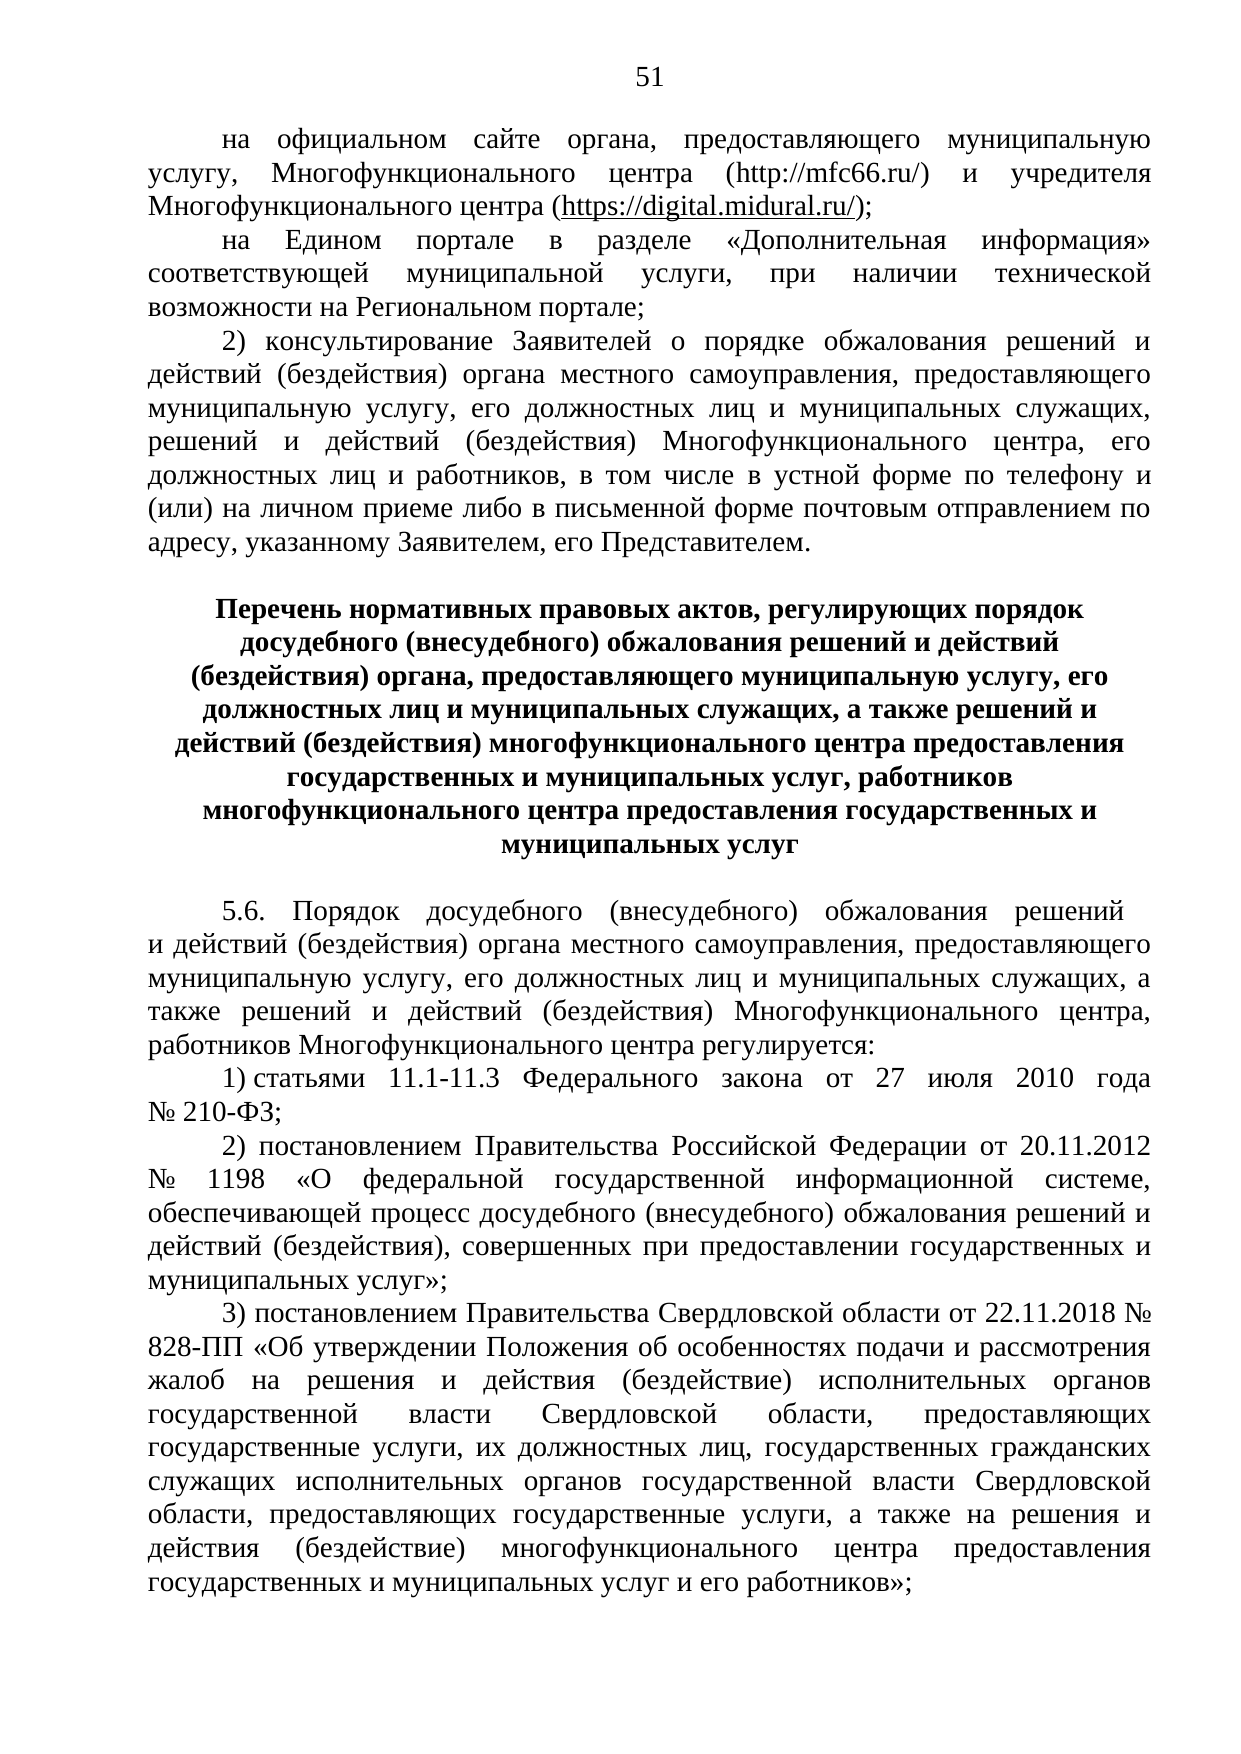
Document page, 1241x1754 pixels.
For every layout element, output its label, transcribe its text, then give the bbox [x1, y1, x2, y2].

text 2) постановлением Правительства Российской Федерации от 20.11.2012 № 1198 «О федеральной государственной информационной системе, обеспечивающей процесс досудебного (внесудебного) обжалования решений и действий (бездействия), совершенных при предоставлении государственных и муниципальных услуг»; [148, 1128, 1152, 1295]
text на официальном сайте органа, предоставляющего муниципальную услугу, Многофункционального центра (http://mfc66.ru/) и учредителя Многофункционального центра (https://digital.midural.ru/); [148, 121, 1152, 222]
text 5.6. Порядок досудебного (внесудебного) обжалования решений и действий (бездействия) органа местного самоуправления, предоставляющего муниципальную услугу, его должностных лиц и муниципальных служащих, а также решений и действий (бездействия) Многофункционального центра, работников Многофункционального центра регулируется: [148, 893, 1152, 1061]
text на Едином портале в разделе «Дополнительная информация» соответствующей муниципальной услуги, при наличии технической возможности на Региональном портале; [148, 222, 1152, 323]
text 1) статьями 11.1-11.3 Федерального закона от 27 июля 2010 года № 210-ФЗ; [148, 1061, 1152, 1128]
text Перечень нормативных правовых актов, регулирующих порядок досудебного (внесудебного) обжалования решений и действий (бездействия) органа, предоставляющего муниципальную услугу, его должностных лиц и муниципальных служащих, а также решений и действий (бездействия) многофункционального центра предоставления государственных и муниципальных услуг, работников многофункционального центра предоставления государственных и муниципальных услуг [148, 591, 1152, 859]
text 3) постановлением Правительства Свердловской области от 22.11.2018 № 828-ПП «Об утверждении Положения об особенностях подачи и рассмотрения жалоб на решения и действия (бездействие) исполнительных органов государственной власти Свердловской области, предоставляющих государственные услуги, их должностных лиц, государственных гражданских служащих исполнительных органов государственной власти Свердловской области, предоставляющих государственные услуги, а также на решения и действия (бездействие) многофункционального центра предоставления государственных и муниципальных услуг и его работников»; [148, 1295, 1152, 1597]
text 2) консультирование Заявителей о порядке обжалования решений и действий (бездействия) органа местного самоуправления, предоставляющего муниципальную услугу, его должностных лиц и муниципальных служащих, решений и действий (бездействия) Многофункционального центра, его должностных лиц и работников, в том числе в устной форме по телефону и (или) на личном приеме либо в письменной форме почтовым отправлением по адресу, указанному Заявителем, его Представителем. [148, 323, 1152, 557]
